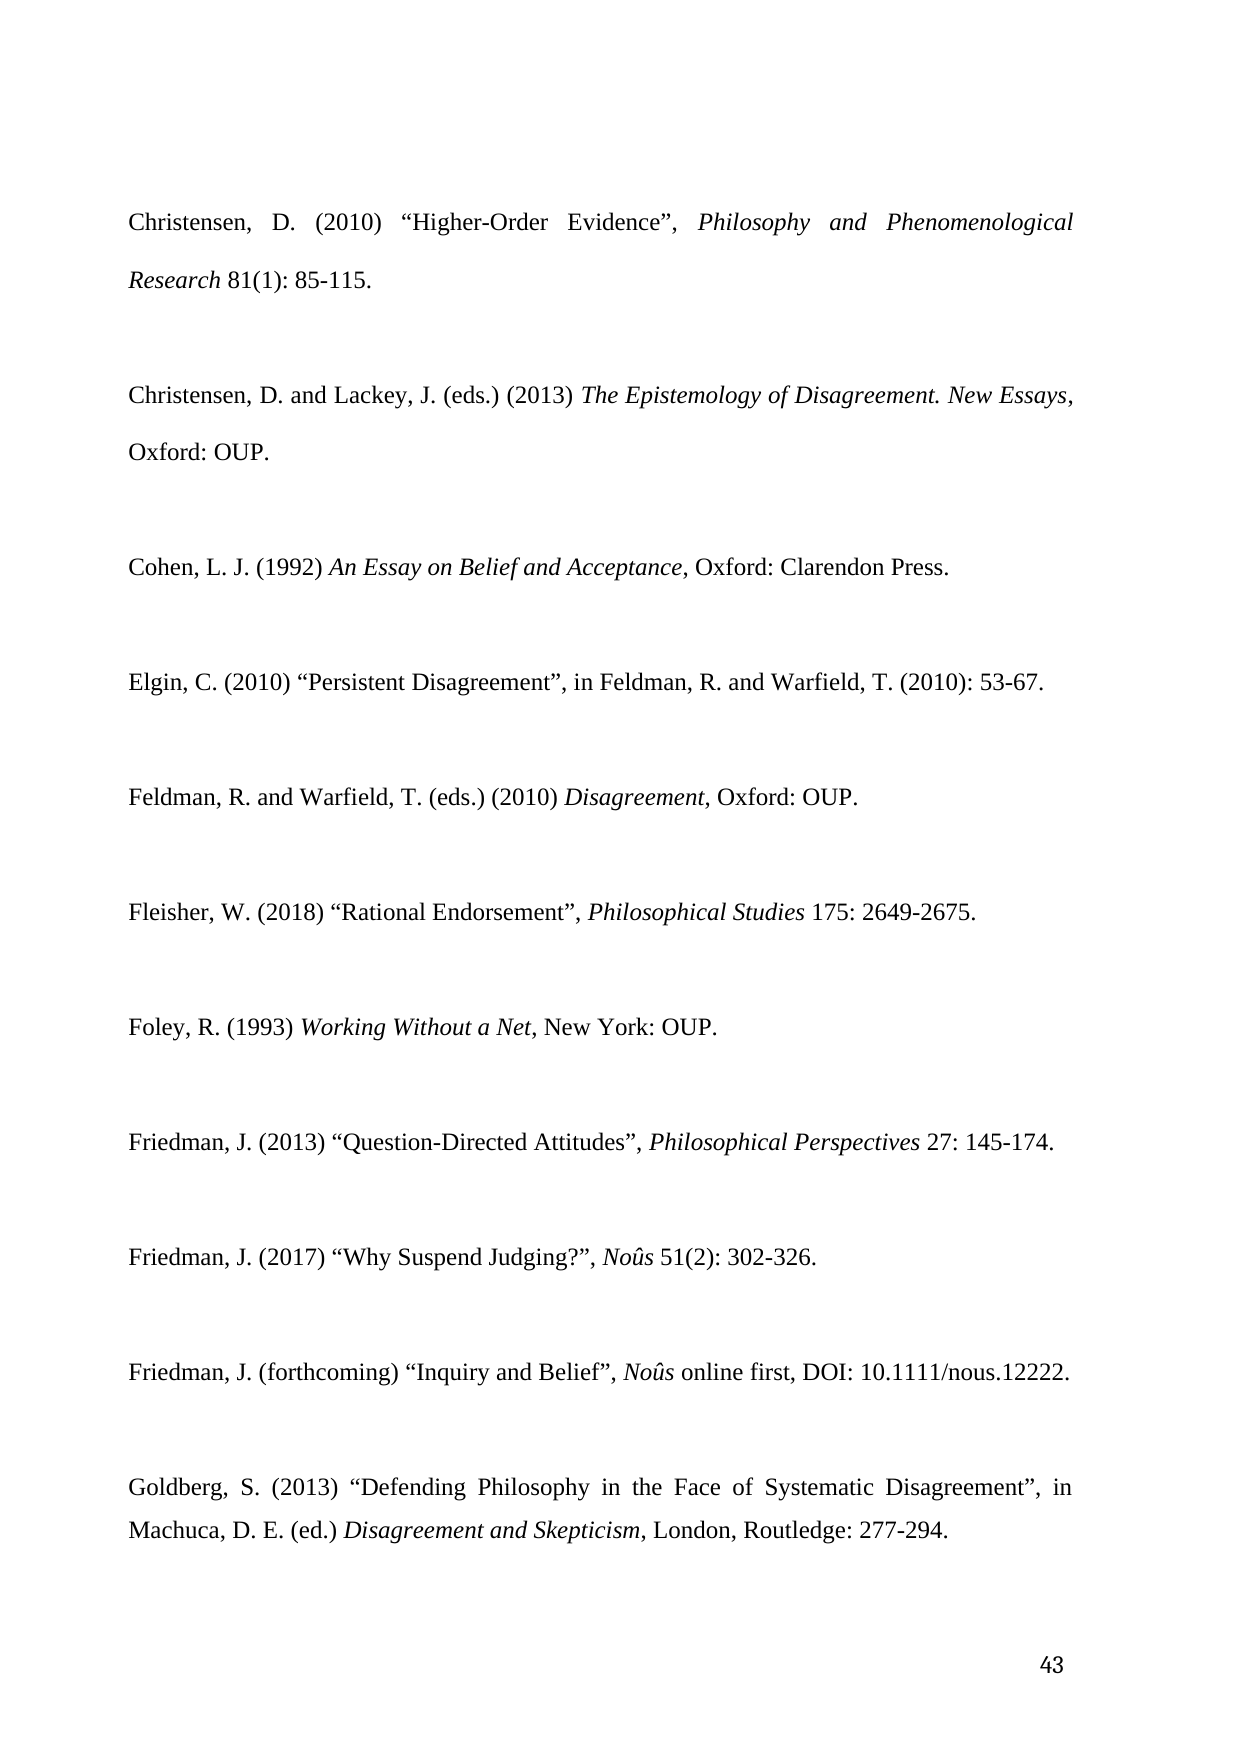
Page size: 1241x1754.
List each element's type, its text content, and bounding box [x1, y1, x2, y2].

text Friedman, J. (2013) “Question-Directed Attitudes”, Philosophical Perspectives 27: 145-174. [128, 1127, 1074, 1156]
text Christensen, D. and Lackey, J. (eds.) (2013) The Epistemology of Disagreement. New Essays, Oxford: OUP. [128, 380, 1074, 466]
text Goldberg, S. (2013) “Defending Philosophy in the Face of Systematic Disagreement”, in Machuca, D. E. (ed.) Disagreement and Skepticism, London, Routledge: 277-294. [128, 1472, 1074, 1544]
text Elgin, C. (2010) “Persistent Disagreement”, in Feldman, R. and Warfield, T. (2010): 53-67. [128, 667, 1074, 696]
text Friedman, J. (2017) “Why Suspend Judging?”, Noûs 51(2): 302-326. [128, 1242, 1074, 1271]
text Foley, R. (1993) Working Without a Net, New York: OUP. [128, 1012, 1074, 1041]
text Fleisher, W. (2018) “Rational Endorsement”, Philosophical Studies 175: 2649-2675. [128, 897, 1074, 926]
text Christensen, D. (2010) “Higher-Order Evidence”, Philosophy and Phenomenological Research 81(1): 85-115. [128, 207, 1074, 294]
text Friedman, J. (forthcoming) “Inquiry and Belief”, Noûs online first, DOI: 10.1111/nous.12222. [128, 1357, 1074, 1386]
text Feldman, R. and Warfield, T. (eds.) (2010) Disagreement, Oxford: OUP. [128, 782, 1074, 811]
text Cohen, L. J. (1992) An Essay on Belief and Acceptance, Oxford: Clarendon Press. [128, 552, 1074, 581]
